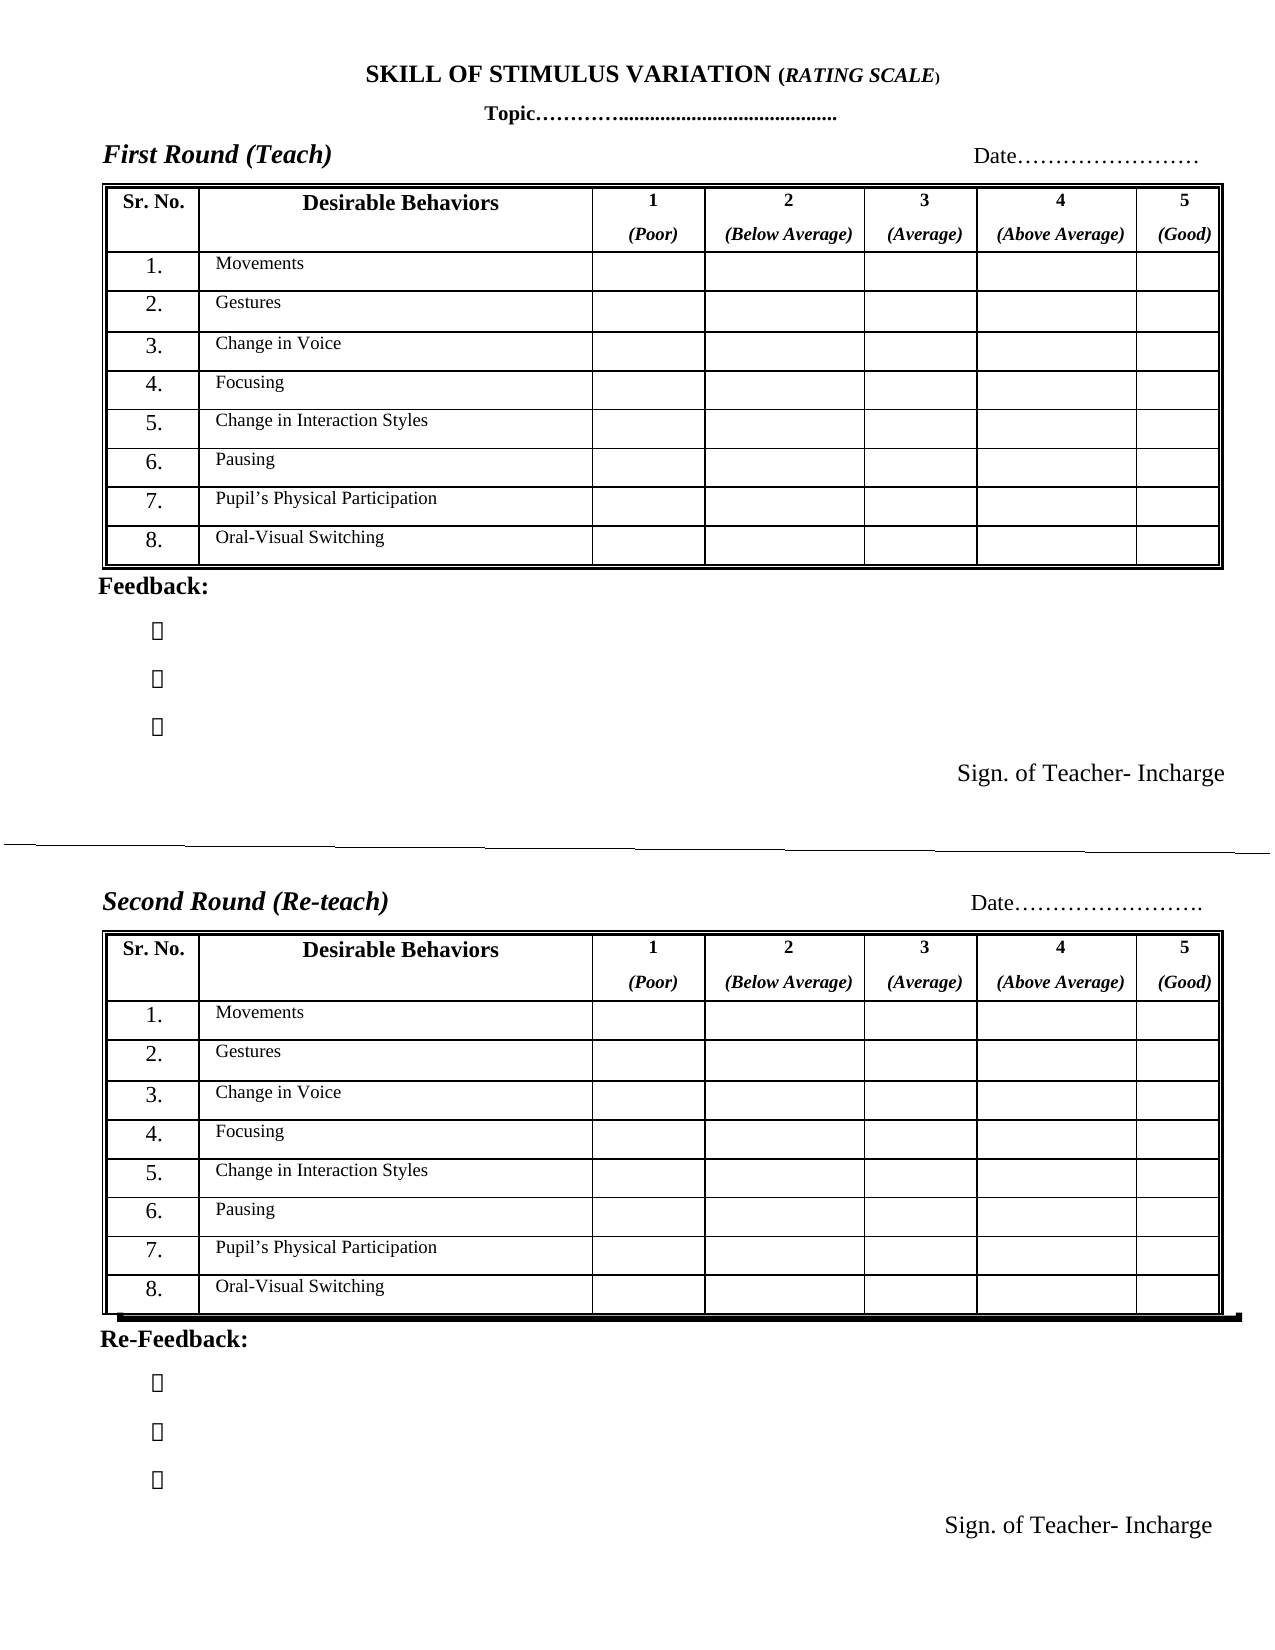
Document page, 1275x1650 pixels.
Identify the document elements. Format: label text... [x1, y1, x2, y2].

table_cell [865, 410, 976, 447]
table_cell [978, 292, 1136, 331]
table_header Sr. No. [108, 936, 198, 1000]
table_header 5 (Good) [1137, 936, 1218, 1000]
table_cell [706, 292, 864, 331]
table_cell [865, 1160, 976, 1197]
table_cell [706, 527, 864, 564]
table_cell 4. [108, 372, 198, 408]
table_cell Change in Interaction Styles [200, 410, 592, 447]
table_cell Pupil’s Physical Participation [200, 488, 592, 525]
table_cell [865, 1002, 976, 1039]
table_cell [706, 372, 864, 408]
table_cell [1137, 1121, 1218, 1158]
table_header 3 (Average) [865, 936, 976, 1000]
table_cell 8. [108, 527, 198, 564]
subtitle Feedback: [98, 571, 1242, 600]
table_header Sr. No. [108, 189, 198, 251]
table_cell [706, 253, 864, 290]
table_cell 1. [108, 1002, 198, 1039]
table_cell [593, 333, 704, 370]
table_cell [865, 1041, 976, 1080]
table_header 2 (Below Average) [706, 936, 864, 1000]
table_cell [865, 253, 976, 290]
text Second Round (Re-teach) Date……………………. [102, 885, 1242, 916]
table_cell [978, 1198, 1136, 1236]
text Topic………….......................................... [484, 101, 1242, 125]
table_cell [593, 372, 704, 408]
table_cell [978, 527, 1136, 564]
table_cell [978, 1276, 1136, 1313]
text  [150, 661, 1242, 696]
table_cell [593, 1041, 704, 1080]
text Sign. of Teacher- Incharge [64, 1510, 1212, 1539]
table_cell [706, 449, 864, 486]
table_cell [593, 488, 704, 525]
table_cell 7. [108, 1237, 198, 1274]
table_cell [593, 527, 704, 564]
table_cell [865, 1276, 976, 1313]
table_cell [865, 1237, 976, 1274]
table_cell 2. [108, 292, 198, 331]
table_cell [706, 488, 864, 525]
table_cell [978, 488, 1136, 525]
table_cell 4. [108, 1121, 198, 1158]
table_cell [978, 1041, 1136, 1080]
table_cell [1137, 333, 1218, 370]
table_cell [593, 1276, 704, 1313]
table_cell [593, 1121, 704, 1158]
text First Round (Teach) Date…………………… [64, 138, 1238, 169]
table_cell Pausing [200, 449, 592, 486]
table_cell [593, 1160, 704, 1197]
table_cell [865, 488, 976, 525]
table_cell [593, 253, 704, 290]
table_cell 5. [108, 1160, 198, 1197]
table_cell [978, 1121, 1136, 1158]
table_cell [706, 410, 864, 447]
table_cell Change in Voice [200, 333, 592, 370]
table_cell [706, 1276, 864, 1313]
table_cell [1137, 527, 1218, 564]
table_cell [593, 449, 704, 486]
table_cell [1137, 1041, 1218, 1080]
table_cell [865, 372, 976, 408]
table_cell Gestures [200, 1041, 592, 1080]
subtitle Re-Feedback: [100, 1324, 1242, 1353]
table_cell [1137, 1160, 1218, 1197]
table_cell [978, 449, 1136, 486]
table_cell [706, 333, 864, 370]
table_cell 5. [108, 410, 198, 447]
table_cell [865, 1198, 976, 1236]
table_cell Focusing [200, 372, 592, 408]
table_cell [1137, 1002, 1218, 1039]
table_cell [978, 1082, 1136, 1119]
table_cell Focusing [200, 1121, 592, 1158]
text  [150, 710, 1242, 744]
table_cell [1137, 449, 1218, 486]
table_cell [593, 1237, 704, 1274]
table_cell [706, 1237, 864, 1274]
text  [150, 613, 1242, 647]
text Sign. of Teacher- Incharge [64, 758, 1224, 786]
table_cell [593, 1002, 704, 1039]
table_cell [706, 1082, 864, 1119]
table_cell Pupil’s Physical Participation [200, 1237, 592, 1274]
table_cell 6. [108, 1198, 198, 1236]
table_cell [978, 333, 1136, 370]
table_cell Change in Interaction Styles [200, 1160, 592, 1197]
table_cell [593, 1082, 704, 1119]
table_cell Gestures [200, 292, 592, 331]
table_cell [1137, 372, 1218, 408]
table_header 1 (Poor) [593, 189, 704, 251]
table_header 4 (Above Average) [978, 936, 1136, 1000]
table_cell [706, 1041, 864, 1080]
table_cell [593, 410, 704, 447]
text  [150, 1414, 1242, 1448]
table_cell [865, 449, 976, 486]
table_cell Oral-Visual Switching [200, 527, 592, 564]
table_cell 6. [108, 449, 198, 486]
table_header 1 (Poor) [593, 936, 704, 1000]
table_cell Change in Voice [200, 1082, 592, 1119]
table_cell 7. [108, 488, 198, 525]
table_cell [865, 292, 976, 331]
table_cell Pausing [200, 1198, 592, 1236]
table_cell [1137, 488, 1218, 525]
table_cell [978, 253, 1136, 290]
table_header Desirable Behaviors [200, 936, 592, 1000]
table_cell [706, 1121, 864, 1158]
table_cell 3. [108, 333, 198, 370]
table_cell [1137, 1276, 1218, 1313]
table_cell [978, 410, 1136, 447]
table_cell [1137, 253, 1218, 290]
table_cell Oral-Visual Switching [200, 1276, 592, 1313]
table_cell [865, 333, 976, 370]
table_cell [1137, 292, 1218, 331]
table_header 3 (Average) [865, 189, 976, 251]
table_cell [1137, 410, 1218, 447]
table_cell [978, 372, 1136, 408]
table_cell [978, 1160, 1136, 1197]
table_cell [865, 527, 976, 564]
table_header 2 (Below Average) [706, 189, 864, 251]
table_cell [706, 1002, 864, 1039]
table_cell 3. [108, 1082, 198, 1119]
table_cell [978, 1237, 1136, 1274]
table_cell [1137, 1082, 1218, 1119]
table_cell Movements [200, 253, 592, 290]
table_cell [978, 1002, 1136, 1039]
table_cell [1137, 1198, 1218, 1236]
table_cell [1137, 1237, 1218, 1274]
table_header 5 (Good) [1137, 189, 1218, 251]
table_cell [593, 1198, 704, 1236]
text  [150, 1463, 1242, 1497]
text SKILL OF STIMULUS VARIATION (RATING SCALE) [67, 59, 1238, 88]
table_cell [706, 1160, 864, 1197]
table_header Desirable Behaviors [200, 189, 592, 251]
table_cell 1. [108, 253, 198, 290]
table_cell 2. [108, 1041, 198, 1080]
table_cell 8. [108, 1276, 198, 1313]
table_cell [865, 1082, 976, 1119]
text  [150, 1366, 1242, 1400]
table_cell [706, 1198, 864, 1236]
table_cell [865, 1121, 976, 1158]
table_cell Movements [200, 1002, 592, 1039]
table_header 4 (Above Average) [978, 189, 1136, 251]
table_cell [593, 292, 704, 331]
